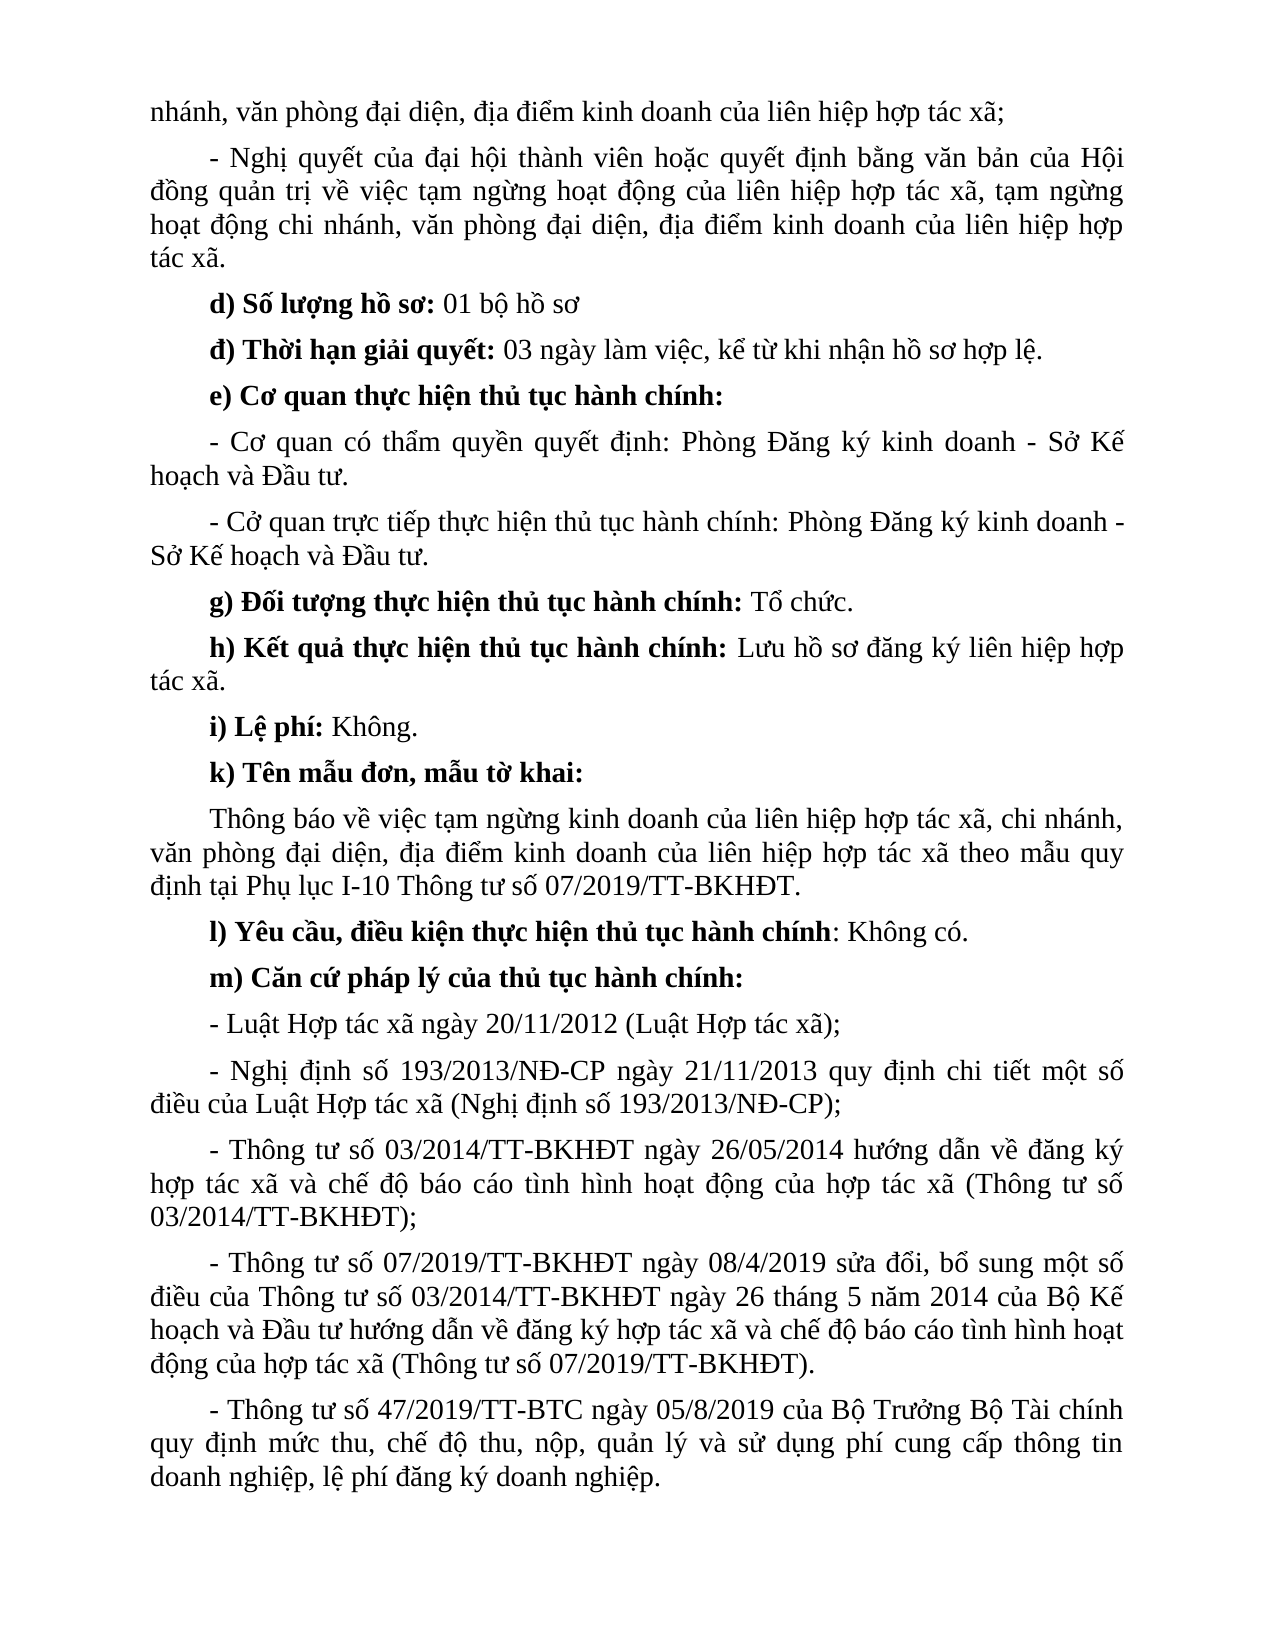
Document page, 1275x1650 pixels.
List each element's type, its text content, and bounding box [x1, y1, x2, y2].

text - Thông tư số 07/2019/TT-BKHĐT ngày 08/4/2019 sửa đổi, bổ sung một số điều của Thông tư số 03/2014/TT-BKHĐT ngày 26 tháng 5 năm 2014 của Bộ Kế hoạch và Đầu tư hướng dẫn về đăng ký hợp tác xã và chế độ báo cáo tình hình hoạt động của hợp tác xã (Thông tư số 07/2019/TT-BKHĐT). [150, 1245, 1125, 1379]
text l) Yêu cầu, điều kiện thực hiện thủ tục hành chính: Không có. [150, 914, 1125, 948]
text Thông báo về việc tạm ngừng kinh doanh của liên hiệp hợp tác xã, chi nhánh, văn phòng đại diện, địa điểm kinh doanh của liên hiệp hợp tác xã theo mẫu quy định tại Phụ lục I-10 Thông tư số 07/2019/TT-BKHĐT. [150, 801, 1125, 902]
text đ) Thời hạn giải quyết: 03 ngày làm việc, kể từ khi nhận hồ sơ hợp lệ. [150, 332, 1125, 366]
text m) Căn cứ pháp lý của thủ tục hành chính: [150, 961, 1125, 994]
text h) Kết quả thực hiện thủ tục hành chính: Lưu hồ sơ đăng ký liên hiệp hợp tác xã. [150, 630, 1125, 697]
text k) Tên mẫu đơn, mẫu tờ khai: [150, 755, 1125, 789]
text e) Cơ quan thực hiện thủ tục hành chính: [150, 378, 1125, 412]
text - Cở quan trực tiếp thực hiện thủ tục hành chính: Phòng Đăng ký kinh doanh - Sở Kế hoạch và Đầu tư. [150, 504, 1125, 571]
text - Thông tư số 47/2019/TT-BTC ngày 05/8/2019 của Bộ Trưởng Bộ Tài chính quy định mức thu, chế độ thu, nộp, quản lý và sử dụng phí cung cấp thông tin doanh nghiệp, lệ phí đăng ký doanh nghiệp. [150, 1392, 1125, 1493]
text g) Đối tượng thực hiện thủ tục hành chính: Tổ chức. [150, 584, 1125, 617]
text i) Lệ phí: Không. [150, 709, 1125, 743]
text d) Số lượng hồ sơ: 01 bộ hồ sơ [150, 286, 1125, 320]
text - Cơ quan có thẩm quyền quyết định: Phòng Đăng ký kinh doanh - Sở Kế hoạch và Đầu tư. [150, 424, 1125, 492]
text - Luật Hợp tác xã ngày 20/11/2012 (Luật Hợp tác xã); [150, 1007, 1125, 1040]
text - Nghị quyết của đại hội thành viên hoặc quyết định bằng văn bản của Hội đồng quản trị về việc tạm ngừng hoạt động của liên hiệp hợp tác xã, tạm ngừng hoạt động chi nhánh, văn phòng đại diện, địa điểm kinh doanh của liên hiệp hợp tác xã. [150, 140, 1125, 274]
text - Nghị định số 193/2013/NĐ-CP ngày 21/11/2013 quy định chi tiết một số điều của Luật Hợp tác xã (Nghị định số 193/2013/NĐ-CP); [150, 1053, 1125, 1120]
text - Thông tư số 03/2014/TT-BKHĐT ngày 26/05/2014 hướng dẫn về đăng ký hợp tác xã và chế độ báo cáo tình hình hoạt động của hợp tác xã (Thông tư số 03/2014/TT-BKHĐT); [150, 1132, 1125, 1233]
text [150, 94, 1125, 127]
